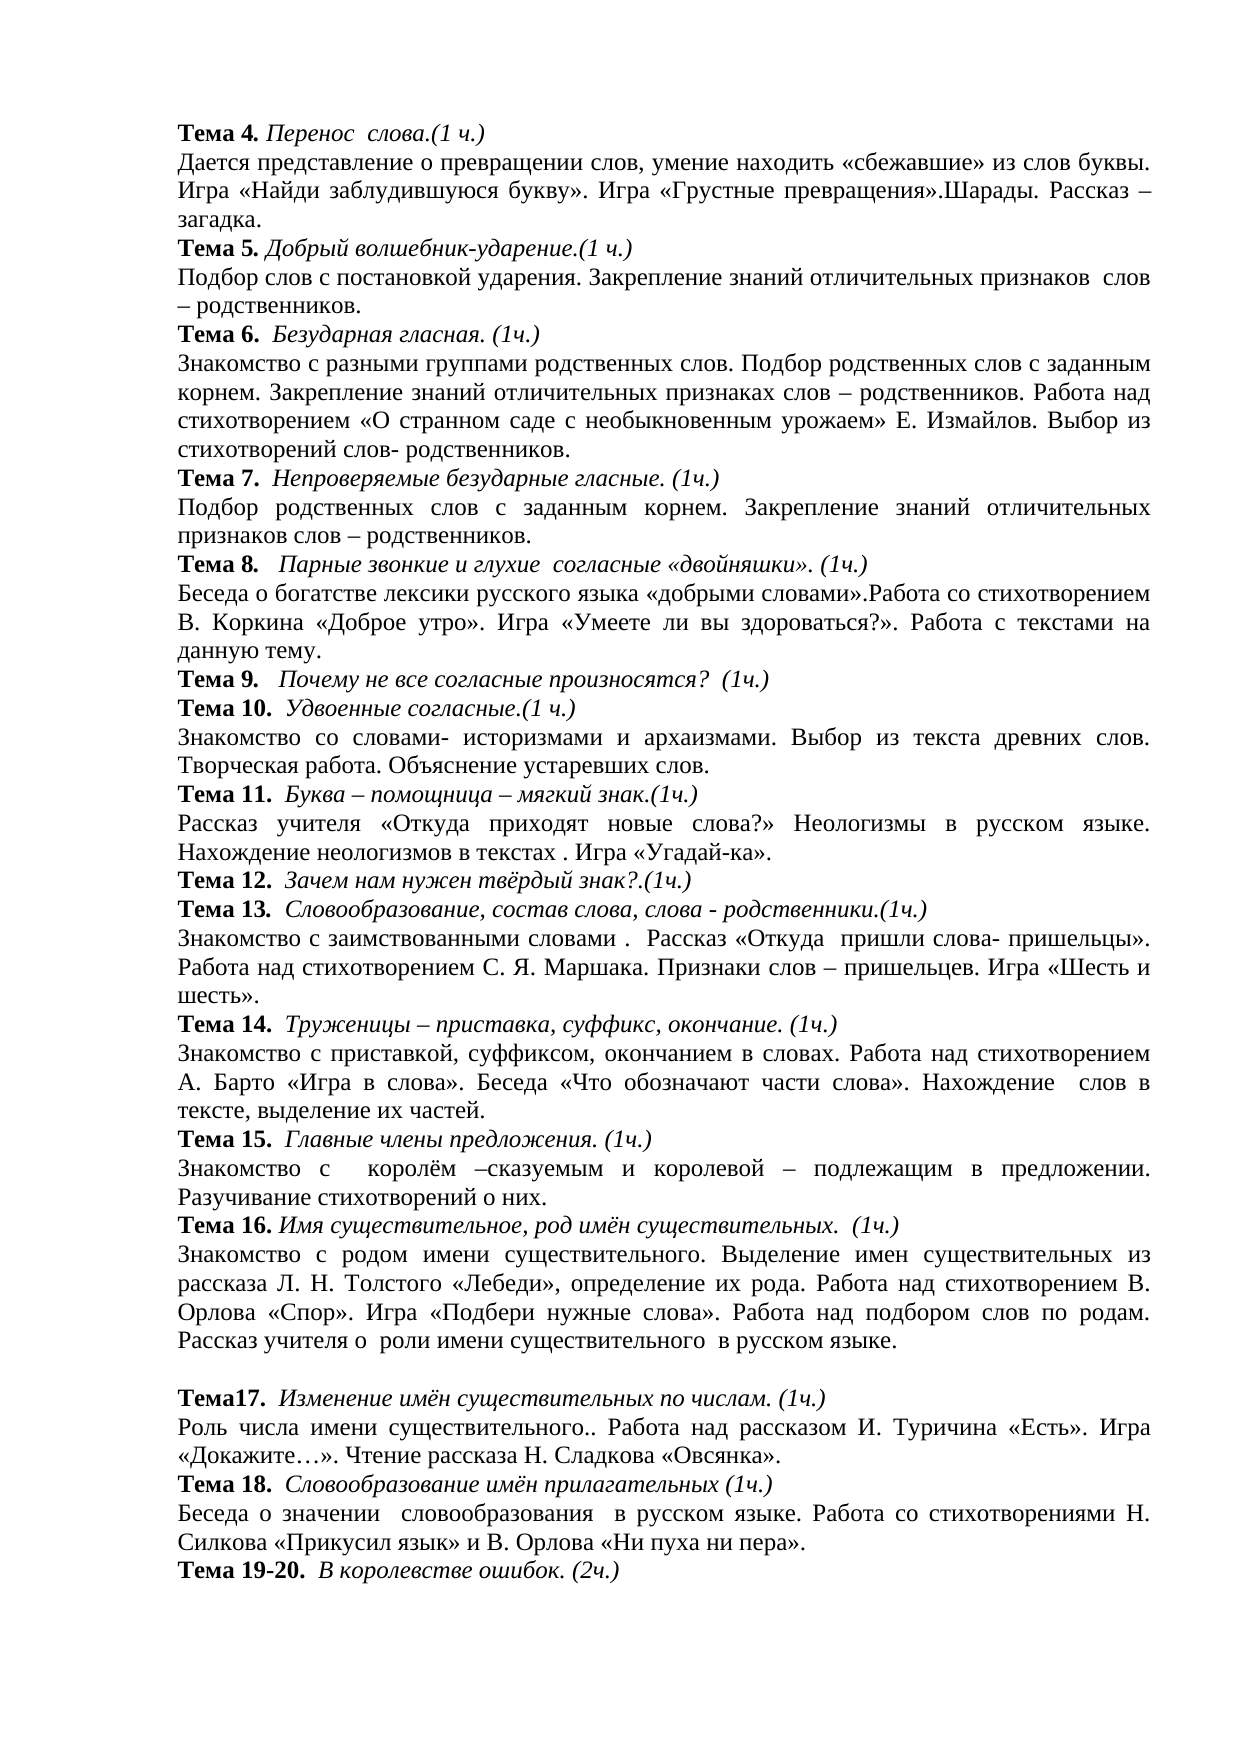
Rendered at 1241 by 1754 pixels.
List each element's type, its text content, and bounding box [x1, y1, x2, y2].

text Тема 8. Парные звонкие и глухие согласные «двойняшки». (1ч.) [177, 549, 1152, 578]
text Тема 15. Главные члены предложения. (1ч.) [177, 1124, 1152, 1153]
text Беседа о значении словообразования в русском языке. Работа со стихотворениями Н. Силкова «Прикусил язык» и В. Орлова «Ни пуха ни пера». [177, 1498, 1152, 1556]
text Тема 16. Имя существительное, род имён существительных. (1ч.) [177, 1211, 1152, 1239]
text Тема 4. Перенос слова.(1 ч.) [177, 118, 1152, 147]
text Тема 5. Добрый волшебник-ударение.(1 ч.) [177, 233, 1152, 262]
text Знакомство с заимствованными словами . Рассказ «Откуда пришли слова- пришельцы». Работа над стихотворением С. Я. Маршака. Признаки слов – пришельцев. Игра «Шесть и шесть». [177, 923, 1152, 1009]
text Тема 19-20. В королевстве ошибок. (2ч.) [177, 1556, 1152, 1584]
text Знакомство с приставкой, суффиксом, окончанием в словах. Работа над стихотворением А. Барто «Игра в слова». Беседа «Что обозначают части слова». Нахождение слов в тексте, выделение их частей. [177, 1038, 1152, 1124]
text Знакомство со словами- историзмами и архаизмами. Выбор из текста древних слов. Творческая работа. Объяснение устаревших слов. [177, 722, 1152, 779]
text Знакомство с родом имени существительного. Выделение имен существительных из рассказа Л. Н. Толстого «Лебеди», определение их рода. Работа над стихотворением В. Орлова «Спор». Игра «Подбери нужные слова». Работа над подбором слов по родам. Рассказ учителя о роли имени существительного в русском языке. [177, 1239, 1152, 1354]
text Тема 18. Словообразование имён прилагательных (1ч.) [177, 1469, 1152, 1498]
text Знакомство с королём –сказуемым и королевой – подлежащим в предложении. Разучивание стихотворений о них. [177, 1153, 1152, 1211]
text Подбор слов с постановкой ударения. Закрепление знаний отличительных признаков слов – родственников. [177, 262, 1152, 319]
text Тема 9. Почему не все согласные произносятся? (1ч.) [177, 664, 1152, 693]
text Беседа о богатстве лексики русского языка «добрыми словами».Работа со стихотворением В. Коркина «Доброе утро». Игра «Умеете ли вы здороваться?». Работа с текстами на данную тему. [177, 578, 1152, 664]
text Тема 14. Труженицы – приставка, суффикс, окончание. (1ч.) [177, 1009, 1152, 1038]
text Тема 13. Словообразование, состав слова, слова - родственники.(1ч.) [177, 894, 1152, 923]
text Тема 6. Безударная гласная. (1ч.) [177, 319, 1152, 348]
text Рассказ учителя «Откуда приходят новые слова?» Неологизмы в русском языке. Нахождение неологизмов в текстах . Игра «Угадай-ка». [177, 808, 1152, 866]
text Тема 12. Зачем нам нужен твёрдый знак?.(1ч.) [177, 866, 1152, 894]
text Тема17. Изменение имён существительных по числам. (1ч.) [177, 1383, 1152, 1412]
text Подбор родственных слов с заданным корнем. Закрепление знаний отличительных признаков слов – родственников. [177, 492, 1152, 549]
text Тема 7. Непроверяемые безударные гласные. (1ч.) [177, 463, 1152, 492]
text Тема 10. Удвоенные согласные.(1 ч.) [177, 693, 1152, 722]
text Дается представление о превращении слов, умение находить «сбежавшие» из слов буквы. Игра «Найди заблудившуюся букву». Игра «Грустные превращения».Шарады. Рассказ –загадка. [177, 147, 1152, 233]
text Роль числа имени существительного.. Работа над рассказом И. Туричина «Есть». Игра «Докажите…». Чтение рассказа Н. Сладкова «Овсянка». [177, 1412, 1152, 1469]
text Тема 11. Буква – помощница – мягкий знак.(1ч.) [177, 779, 1152, 808]
text Знакомство с разными группами родственных слов. Подбор родственных слов с заданным корнем. Закрепление знаний отличительных признаках слов – родственников. Работа над стихотворением «О странном саде с необыкновенным урожаем» Е. Измайлов. Выбор из стихотворений слов- родственников. [177, 348, 1152, 463]
